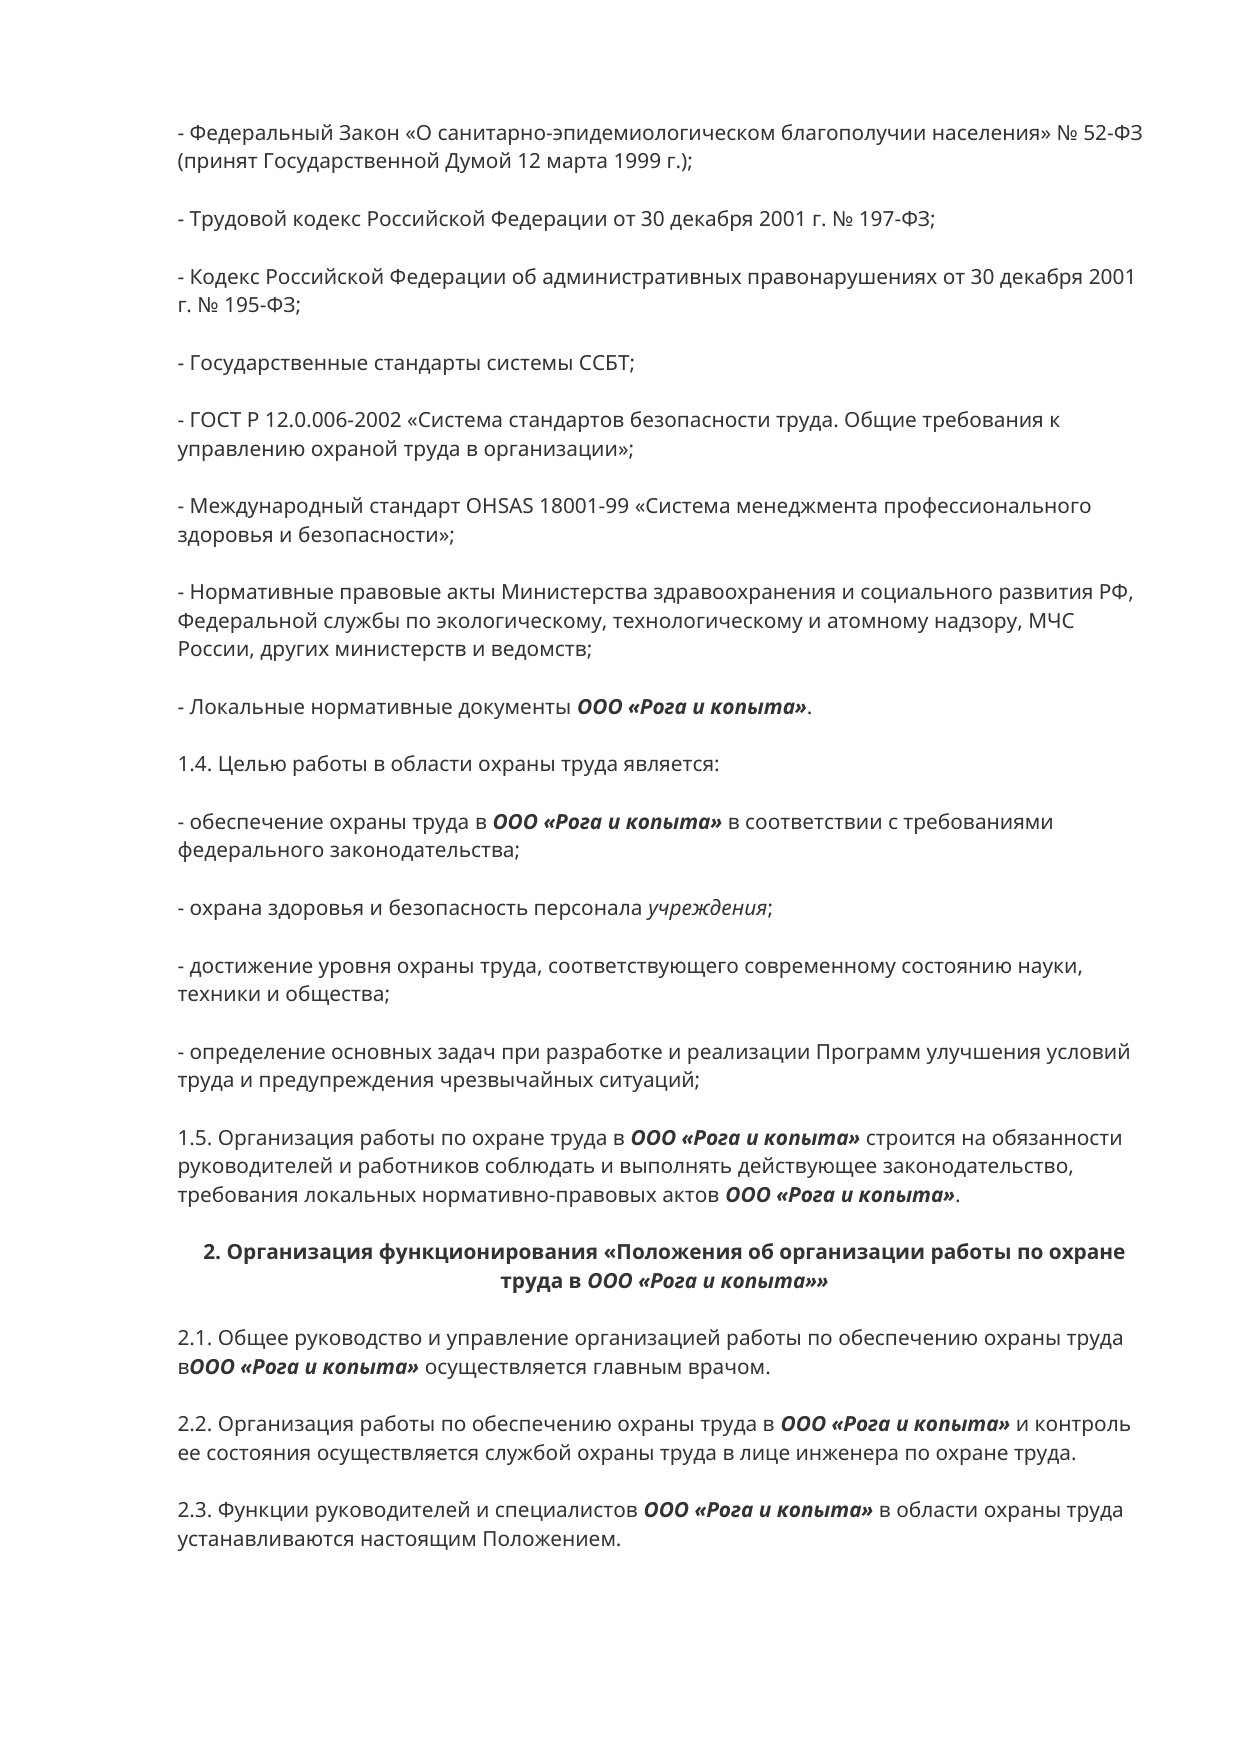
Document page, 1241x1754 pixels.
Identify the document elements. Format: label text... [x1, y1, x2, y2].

text - Государственные стандарты системы ССБТ; [177, 348, 1152, 376]
text - Нормативные правовые акты Министерства здравоохранения и социального развития РФ, Федеральной службы по экологическому, технологическому и атомному надзору, МЧС России, других министерств и ведомств; [177, 577, 1152, 663]
text 2.3. Функции руководителей и специалистов ООО «Рога и копыта» в области охраны труда устанавливаются настоящим Положением. [177, 1496, 1152, 1552]
text - Международный стандарт OHSAS 18001-99 «Система менеджмента профессионального здоровья и безопасности»; [177, 491, 1152, 548]
text - обеспечение охраны труда в ООО «Рога и копыта» в соответствии с требованиями федерального законодательства; [177, 807, 1152, 864]
text - Трудовой кодекс Российской Федерации от 30 декабря 2001 г. № 197-ФЗ; [177, 204, 1152, 233]
text 2. Организация функционирования «Положения об организации работы по охране труда в ООО «Рога и копыта»» [177, 1237, 1152, 1294]
text 2.1. Общее руководство и управление организацией работы по обеспечению охраны труда вООО «Рога и копыта» осуществляется главным врачом. [177, 1323, 1152, 1380]
text 2.2. Организация работы по обеспечению охраны труда в ООО «Рога и копыта» и контроль ее состояния осуществляется службой охраны труда в лице инженера по охране труда. [177, 1409, 1152, 1466]
text - Федеральный Закон «О санитарно-эпидемиологическом благополучии населения» № 52-ФЗ (принят Государственной Думой 12 марта 1999 г.); [177, 118, 1152, 175]
text - Локальные нормативные документы ООО «Рога и копыта». [177, 692, 1152, 720]
text - Кодекс Российской Федерации об административных правонарушениях от 30 декабря 2001 г. № 195-ФЗ; [177, 262, 1152, 319]
text - достижение уровня охраны труда, соответствующего современному состоянию науки, техники и общества; [177, 951, 1152, 1008]
text - определение основных задач при разработке и реализации Программ улучшения условий труда и предупреждения чрезвычайных ситуаций; [177, 1037, 1152, 1094]
text - охрана здоровья и безопасность персонала учреждения; [177, 893, 1152, 922]
text 1.5. Организация работы по охране труда в ООО «Рога и копыта» строится на обязанности руководителей и работников соблюдать и выполнять действующее законодательство, требования локальных нормативно-правовых актов ООО «Рога и копыта». [177, 1123, 1152, 1208]
text 1.4. Целью работы в области охраны труда является: [177, 749, 1152, 778]
text - ГОСТ Р 12.0.006-2002 «Система стандартов безопасности труда. Общие требования к управлению охраной труда в организации»; [177, 405, 1152, 462]
